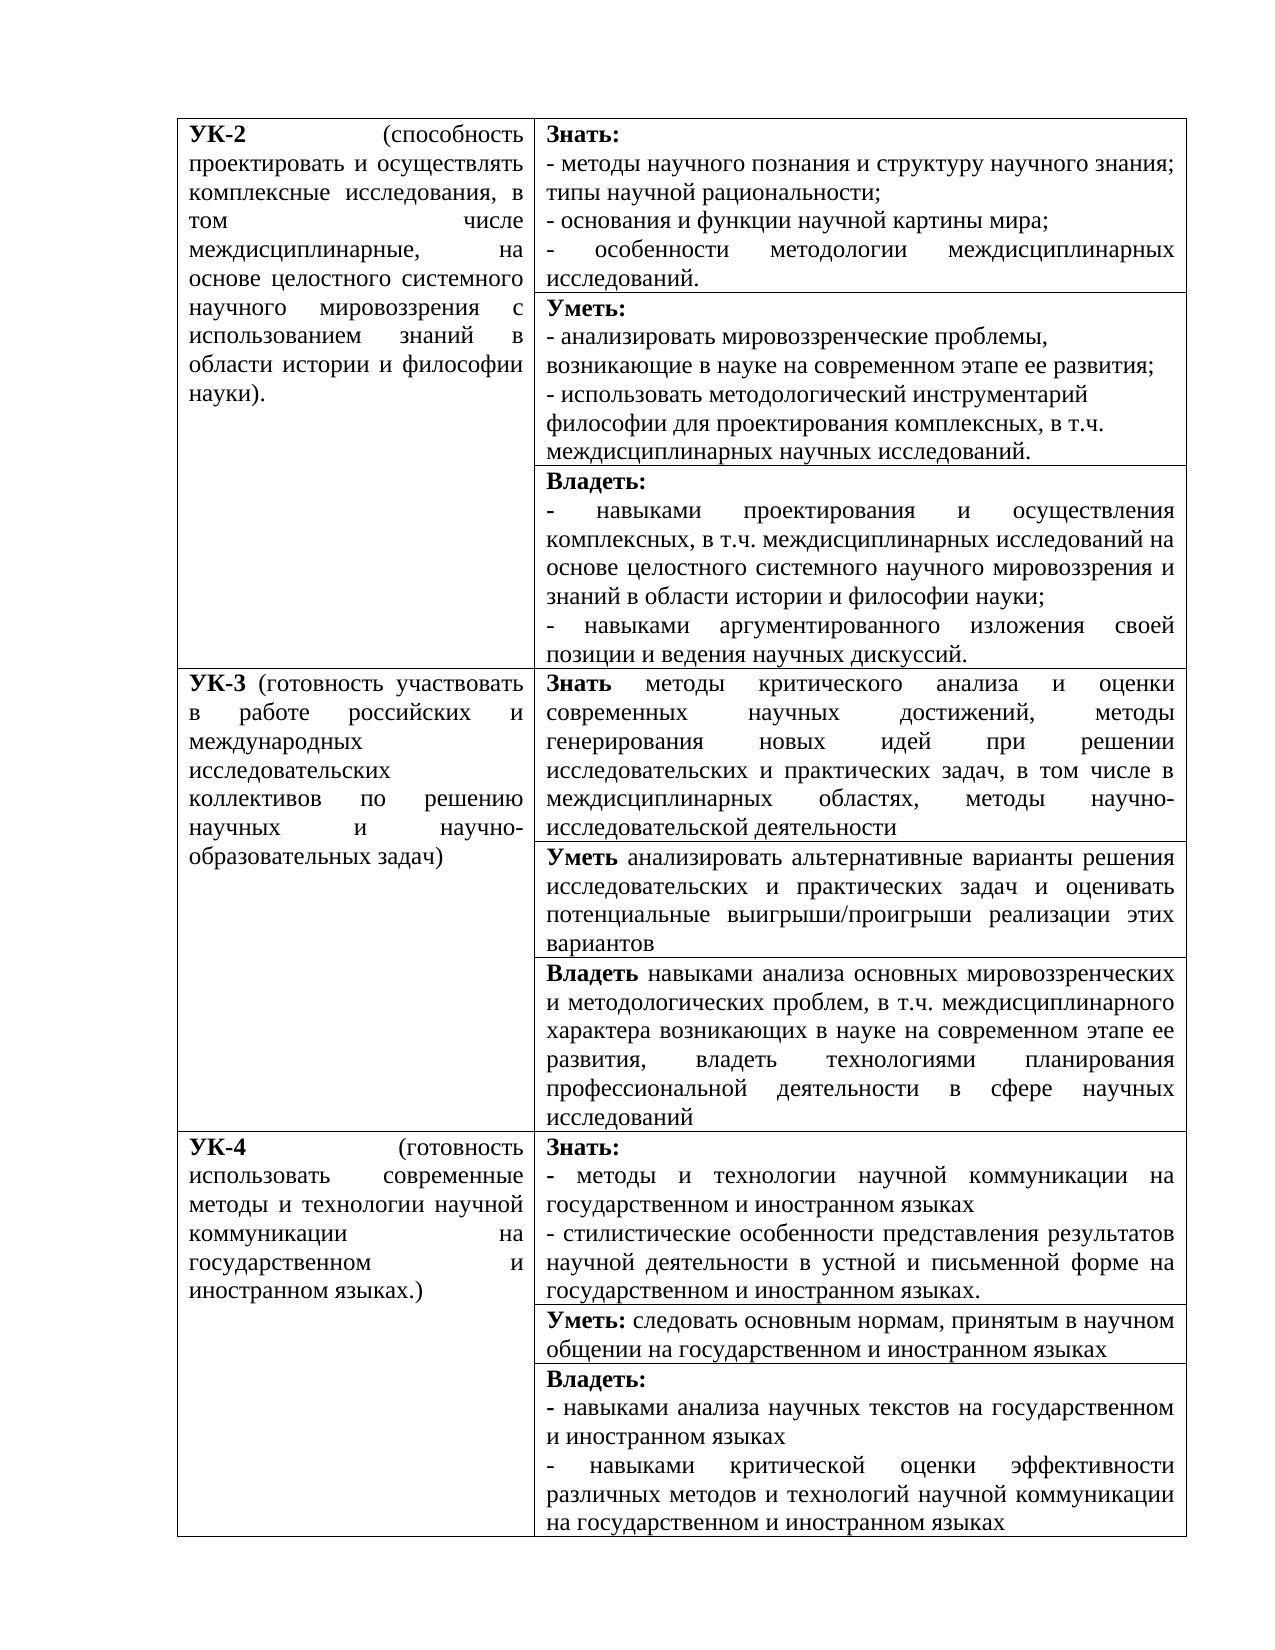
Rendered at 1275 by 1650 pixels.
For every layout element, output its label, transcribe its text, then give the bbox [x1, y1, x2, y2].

table_cell Уметь анализировать альтернативные варианты решения исследовательских и практических задач и оценивать потенциальные выигрыши/проигрыши реализации этих вариантов [535, 842, 1186, 957]
table_cell Владеть навыками анализа основных мировоззренческих и методологических проблем, в т.ч. междисциплинарного характера возникающих в науке на современном этапе ее развития, владеть технологиями планирования профессиональной деятельности в сфере научных исследований [535, 958, 1186, 1131]
table_cell УК-3 (готовность участвовать в работе российских и международных исследовательских коллективов по решению научных и научно-образовательных задач) [178, 669, 534, 1131]
table_cell УК-4 (готовность использовать современные методы и технологии научной коммуникации на государственном и иностранном языках.) [178, 1132, 534, 1536]
table_cell Владеть: - навыками проектирования и осуществления комплексных, в т.ч. междисциплинарных исследований на основе целостного системного научного мировоззрения и знаний в области истории и философии науки; - навыками аргументированного изложения своей позиции и ведения научных дискуссий. [535, 466, 1186, 667]
table_cell Уметь: следовать основным нормам, принятым в научном общении на государственном и иностранном языках [535, 1305, 1186, 1363]
table_cell УК-2 (способность проектировать и осуществлять комплексные исследования, в том числе междисциплинарные, на основе целостного системного научного мировоззрения с использованием знаний в области истории и философии науки). [178, 119, 534, 667]
table_cell Уметь: - анализировать мировоззренческие проблемы, возникающие в науке на современном этапе ее развития; - использовать методологический инструментарий философии для проектирования комплексных, в т.ч. междисциплинарных научных исследований. [535, 293, 1186, 465]
table_cell Знать: - методы научного познания и структуру научного знания; типы научной рациональности; - основания и функции научной картины мира; - особенности методологии междисциплинарных исследований. [535, 119, 1186, 292]
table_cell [535, 1364, 1186, 1536]
table_cell Знать методы критического анализа и оценки современных научных достижений, методы генерирования новых идей при решении исследовательских и практических задач, в том числе в междисциплинарных областях, методы научно-исследовательской деятельности [535, 669, 1186, 841]
table_cell Знать: - методы и технологии научной коммуникации на государственном и иностранном языках - стилистические особенности представления результатов научной деятельности в устной и письменной форме на государственном и иностранном языках. [535, 1132, 1186, 1304]
